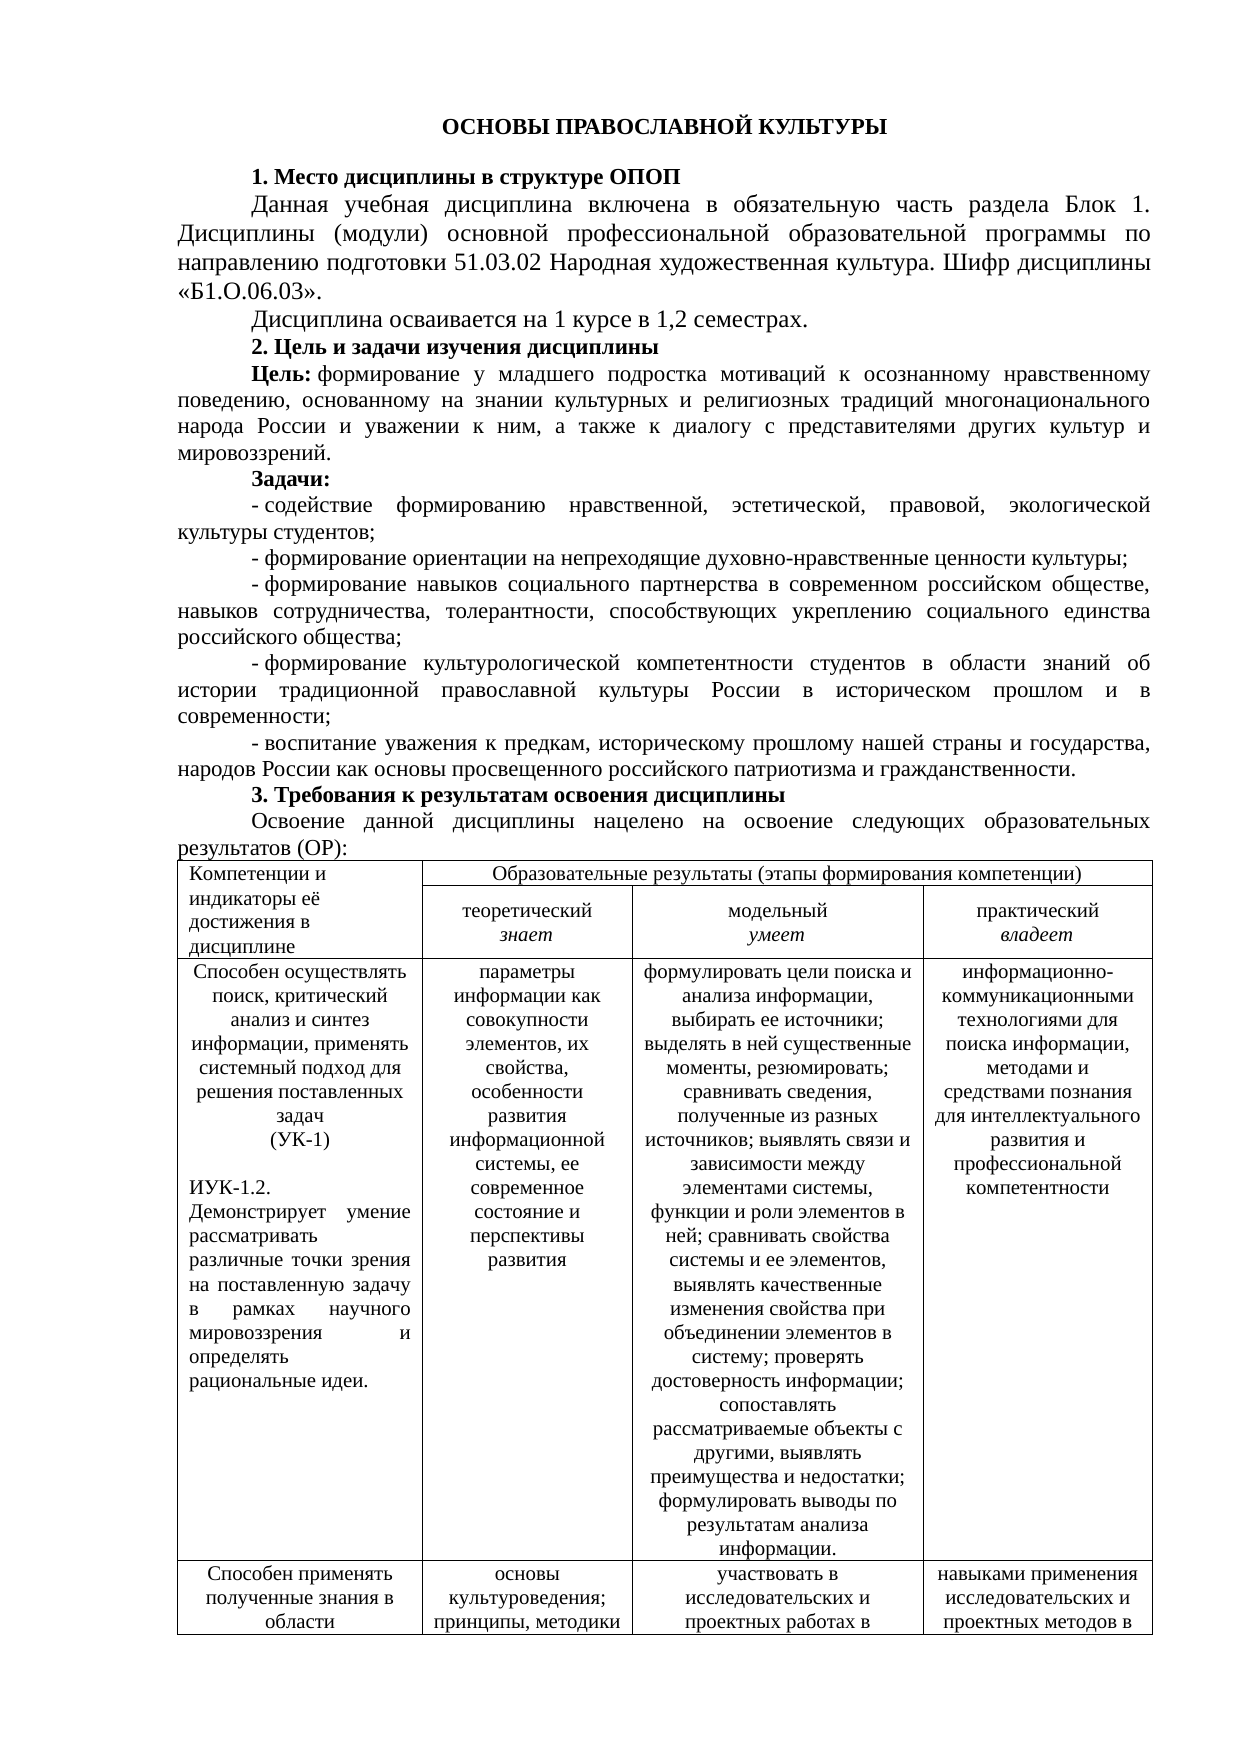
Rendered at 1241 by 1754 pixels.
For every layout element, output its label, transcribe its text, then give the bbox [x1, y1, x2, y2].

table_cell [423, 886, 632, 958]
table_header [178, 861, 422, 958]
text Задачи: [177, 465, 1152, 491]
text - содействие формированию нравственной, эстетической, правовой, экологической культуры студентов; [177, 491, 1152, 544]
text 3. Требования к результатам освоения дисциплины [177, 781, 1152, 808]
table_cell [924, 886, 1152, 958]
text - формирование культурологической компетентности студентов в области знаний об истории традиционной православной культуры России в историческом прошлом и в современности; [177, 649, 1152, 728]
text Цель: формирование у младшего подростка мотиваций к осознанному нравственному поведению, основанному на знании культурных и религиозных традиций многонационального народа России и уважении к ним, а также к диалогу с представителями других культур и мировоззрений. [177, 359, 1152, 465]
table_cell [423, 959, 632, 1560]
text Дисциплина осваивается на 1 курсе в 1,2 семестрах. [177, 304, 1152, 333]
text 2. Цель и задачи изучения дисциплины [177, 333, 1152, 359]
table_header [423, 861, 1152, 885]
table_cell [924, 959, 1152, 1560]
text Освоение данной дисциплины нацелено на освоение следующих образовательных результатов (ОР): [177, 808, 1152, 860]
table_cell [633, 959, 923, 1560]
text - воспитание уважения к предкам, историческому прошлому нашей страны и государства, народов России как основы просвещенного российского патриотизма и гражданственности. [177, 728, 1152, 781]
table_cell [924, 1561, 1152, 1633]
text ОСНОВЫ ПРАВОСЛАВНОЙ КУЛЬТУРЫ [177, 113, 1152, 139]
text - формирование навыков социального партнерства в современном российском обществе, навыков сотрудничества, толерантности, способствующих укреплению социального единства российского общества; [177, 570, 1152, 649]
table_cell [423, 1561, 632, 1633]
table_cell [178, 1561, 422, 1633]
text Данная учебная дисциплина включена в обязательную часть раздела Блок 1. Дисциплины (модули) основной профессиональной образовательной программы по направлению подготовки 51.03.02 Народная художественная культура. Шифр дисциплины «Б1.О.06.03». [177, 189, 1152, 304]
text 1. Место дисциплины в структуре ОПОП [177, 163, 1152, 189]
text - формирование ориентации на непреходящие духовно-нравственные ценности культуры; [177, 544, 1152, 570]
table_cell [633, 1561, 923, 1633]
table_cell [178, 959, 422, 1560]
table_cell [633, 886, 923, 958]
